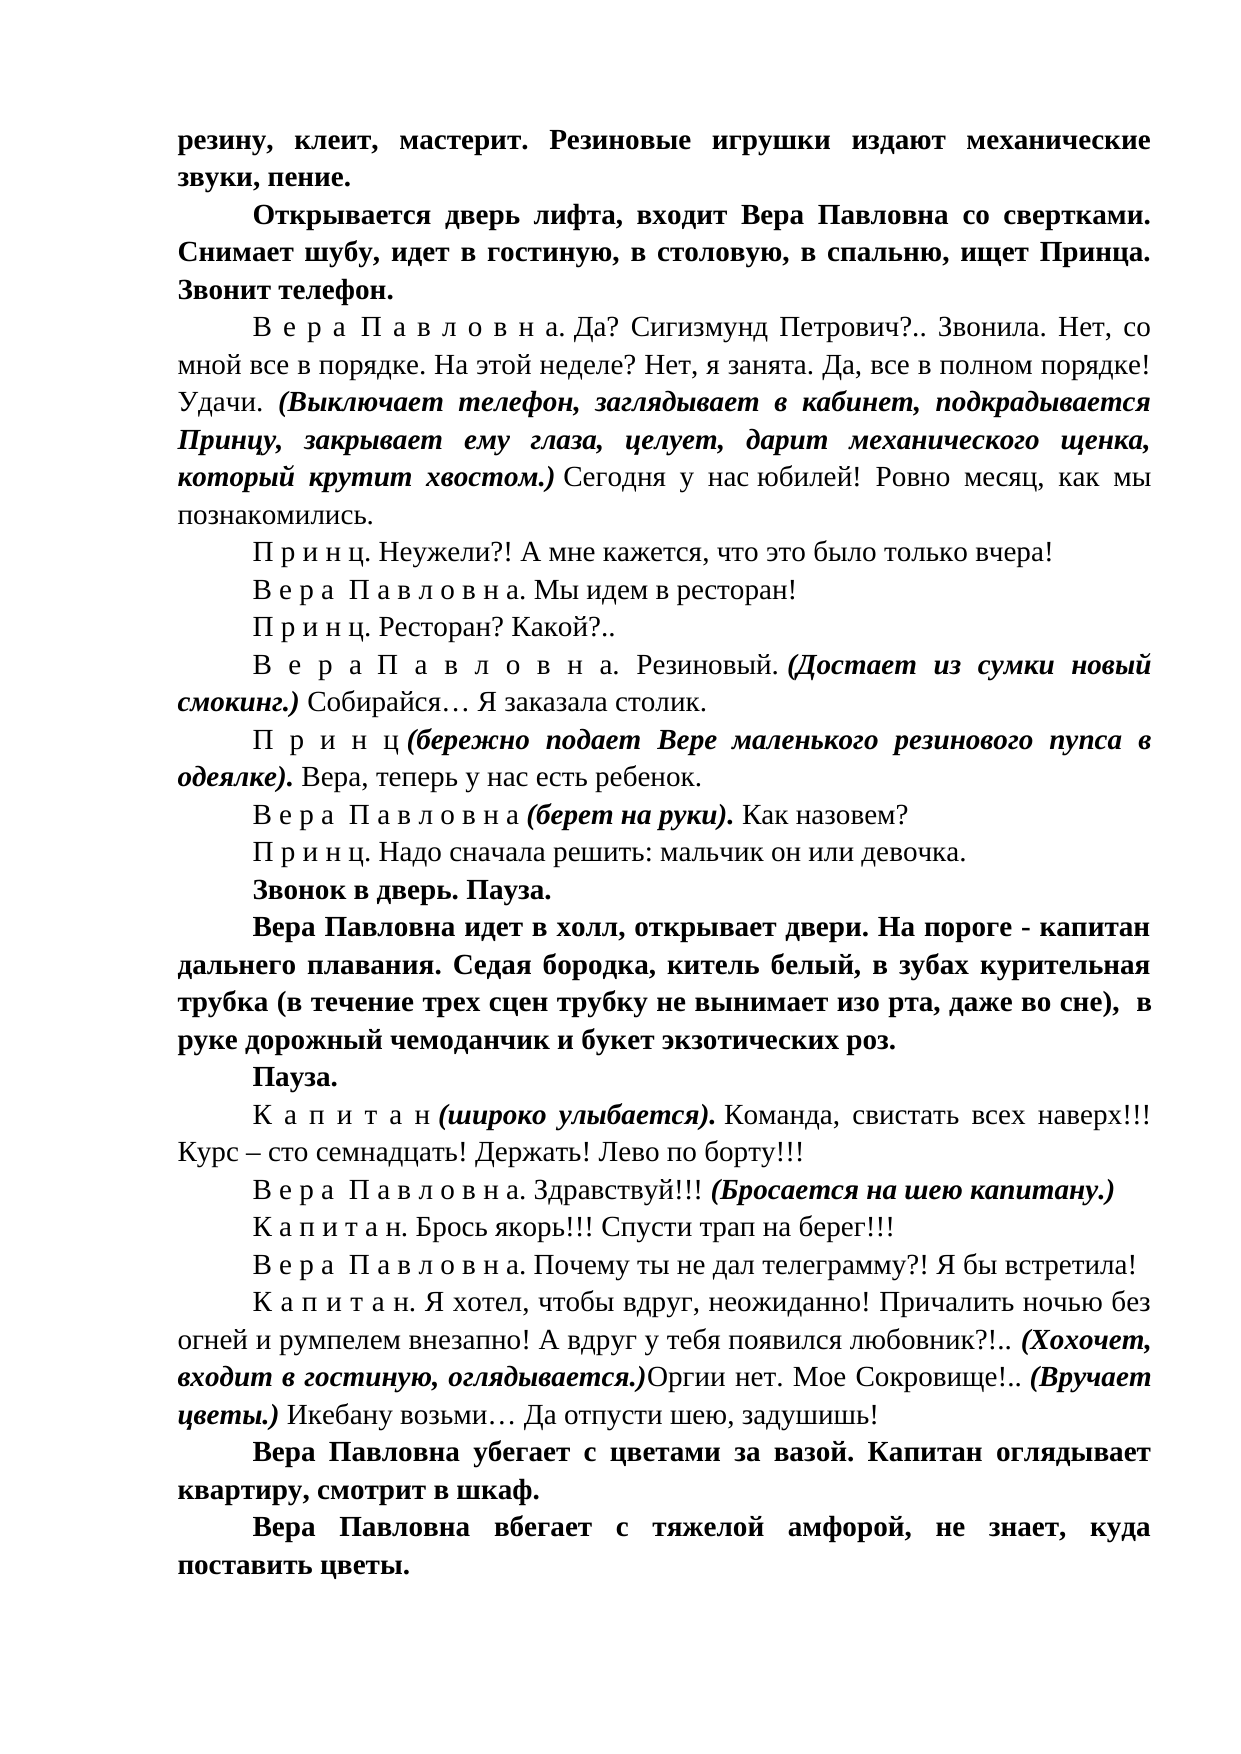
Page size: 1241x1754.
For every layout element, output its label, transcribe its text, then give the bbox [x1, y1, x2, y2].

text В е р а П а в л о в н а. Мы идем в ресторан! [177, 568, 1152, 606]
text Вера Павловна вбегает с тяжелой амфорой, не знает, куда поставить цветы. [177, 1506, 1152, 1581]
text К а п и т а н. Брось якорь!!! Спусти трап на берег!!! [177, 1206, 1152, 1243]
text П р и н ц (бережно подает Вере маленького резинового пупса в одеялке). Вера, теперь у нас есть ребенок. [177, 718, 1152, 793]
text В е р а П а в л о в н а. Да? Сигизмунд Петрович?.. Звонила. Нет, со мной все в порядке. На этой неделе? Нет, я занята. Да, все в полном порядке! Удачи. (Выключает телефон, заглядывает в кабинет, подкрадывается Принцу, закрывает ему глаза, целует, дарит механического щенка, который крутит хвостом.) Сегодня у нас юбилей! Ровно месяц, как мы познакомились. [177, 306, 1152, 531]
text Пауза. [177, 1056, 1152, 1093]
text Звонок в дверь. Пауза. [177, 868, 1152, 906]
text Вера Павловна идет в холл, открывает двери. На пороге - капитан дальнего плавания. Седая бородка, китель белый, в зубах курительная трубка (в течение трех сцен трубку не вынимает изо рта, даже во сне), в руке дорожный чемоданчик и букет экзотических роз. [177, 906, 1152, 1056]
text Открывается дверь лифта, входит Вера Павловна со свертками. Снимает шубу, идет в гостиную, в столовую, в спальню, ищет Принца. Звонит телефон. [177, 193, 1152, 306]
text В е р а П а в л о в н а. Здравствуй!!! (Бросается на шею капитану.) [177, 1168, 1152, 1206]
text К а п и т а н. Я хотел, чтобы вдруг, неожиданно! Причалить ночью без огней и румпелем внезапно! А вдруг у тебя появился любовник?!.. (Хохочет, входит в гостиную, оглядывается.)Оргии нет. Мое Сокровище!.. (Вручает цветы.) Икебану возьми… Да отпусти шею, задушишь! [177, 1281, 1152, 1431]
text К а п и т а н (широко улыбается). Команда, свистать всех наверх!!! Курс – сто семнадцать! Держать! Лево по борту!!! [177, 1093, 1152, 1168]
text Вера Павловна убегает с цветами за вазой. Капитан оглядывает квартиру, смотрит в шкаф. [177, 1431, 1152, 1506]
text В е р а П а в л о в н а. Почему ты не дал телеграмму?! Я бы встретила! [177, 1243, 1152, 1281]
text В е р а П а в л о в н а. Резиновый. (Достает из сумки новый смокинг.) Собирайся… Я заказала столик. [177, 643, 1152, 718]
text В е р а П а в л о в н а (берет на руки). Как назовем? [177, 793, 1152, 831]
text П р и н ц. Надо сначала решить: мальчик он или девочка. [177, 831, 1152, 868]
text П р и н ц. Ресторан? Какой?.. [177, 606, 1152, 643]
text П р и н ц. Неужели?! А мне кажется, что это было только вчера! [177, 531, 1152, 568]
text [177, 118, 1152, 193]
